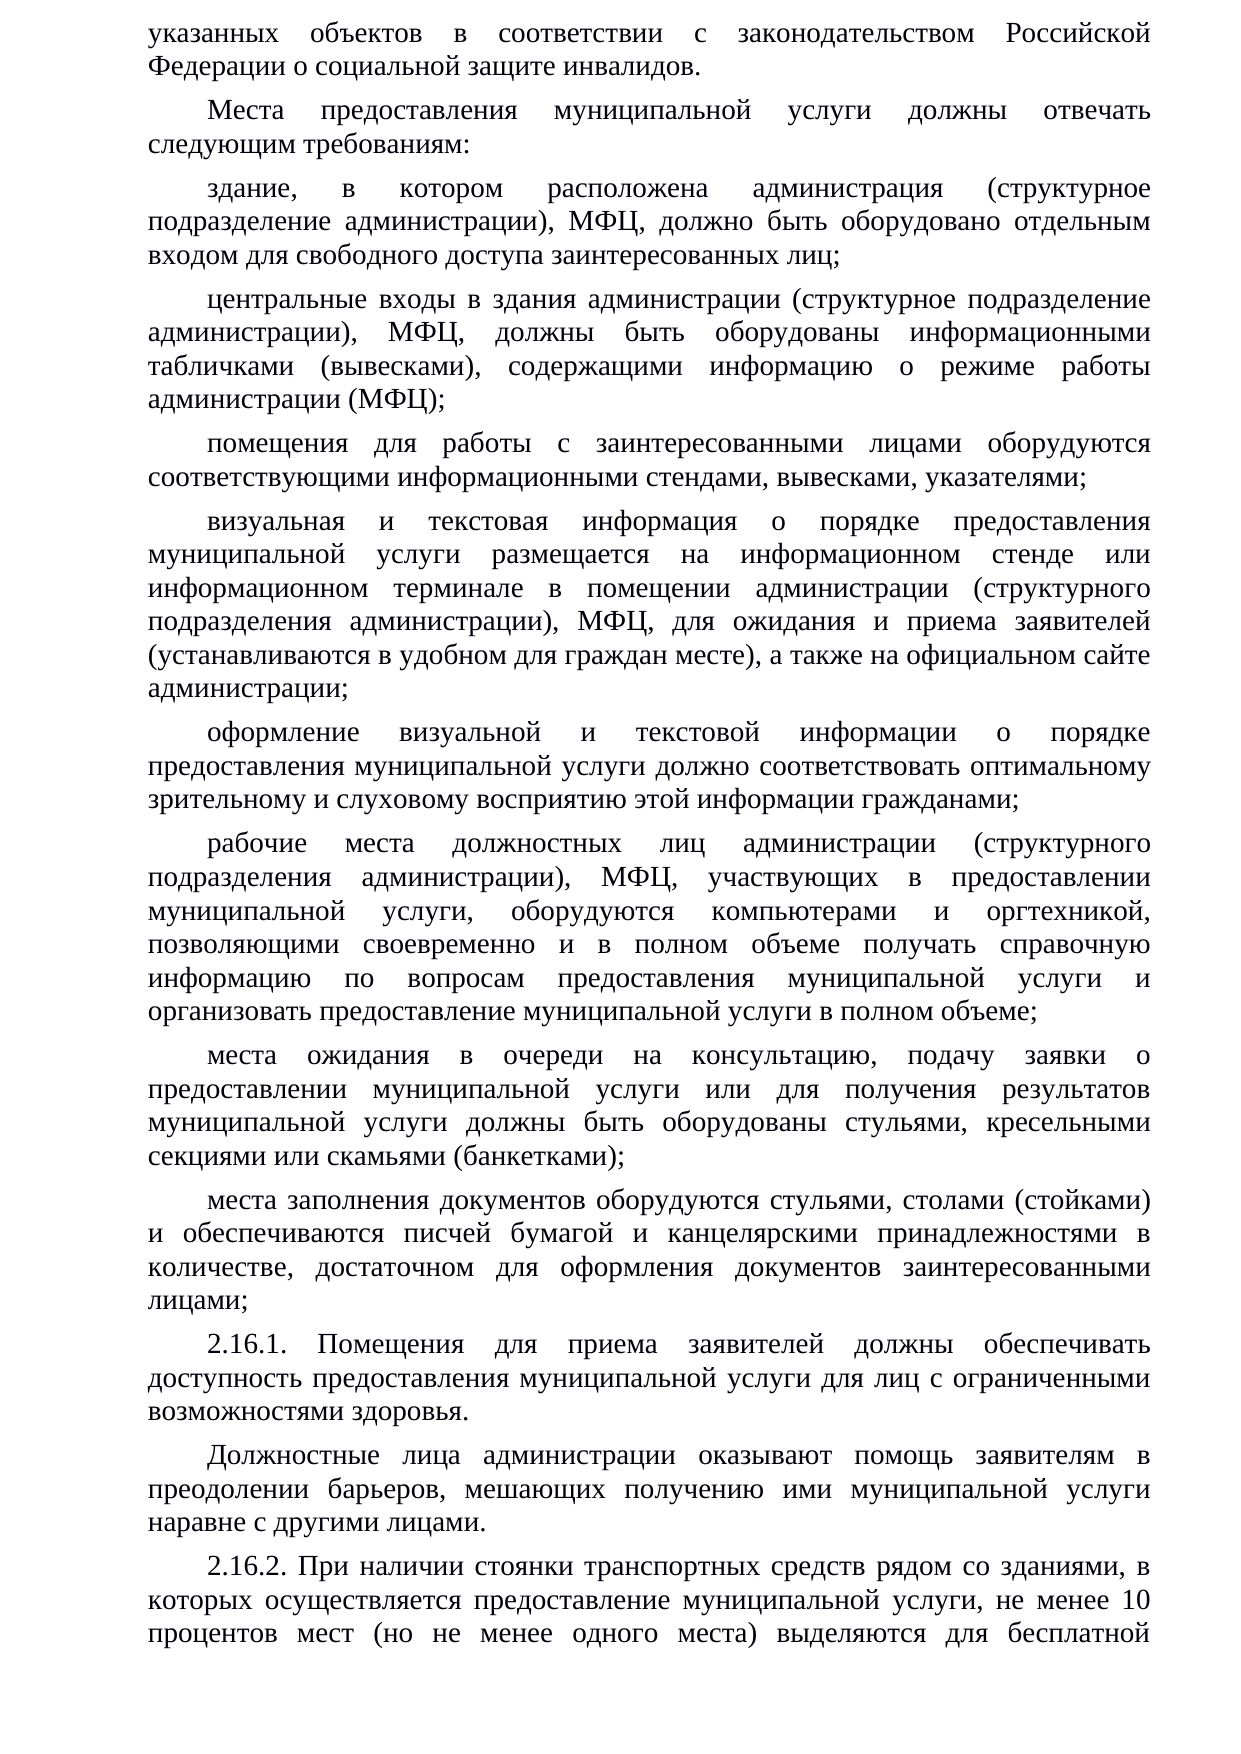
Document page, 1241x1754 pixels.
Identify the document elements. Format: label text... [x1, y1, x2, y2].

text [148, 1548, 1152, 1649]
text здание, в котором расположена администрация (структурное подразделение администрации), МФЦ, должно быть оборудовано отдельным входом для свободного доступа заинтересованных лиц; [148, 170, 1152, 270]
text места ожидания в очереди на консультацию, подачу заявки о предоставлении муниципальной услуги или для получения результатов муниципальной услуги должны быть оборудованы стульями, кресельными секциями или скамьями (банкетками); [148, 1037, 1152, 1171]
text оформление визуальной и текстовой информации о порядке предоставления муниципальной услуги должно соответствовать оптимальному зрительному и слуховому восприятию этой информации гражданами; [148, 714, 1152, 815]
text Должностные лица администрации оказывают помощь заявителям в преодолении барьеров, мешающих получению ими муниципальной услуги наравне с другими лицами. [148, 1437, 1152, 1538]
text визуальная и текстовая информация о порядке предоставления муниципальной услуги размещается на информационном стенде или информационном терминале в помещении администрации (структурного подразделения администрации), МФЦ, для ожидания и приема заявителей (устанавливаются в удобном для граждан месте), а также на официальном сайте администрации; [148, 503, 1152, 704]
text помещения для работы с заинтересованными лицами оборудуются соответствующими информационными стендами, вывесками, указателями; [148, 425, 1152, 492]
text Места предоставления муниципальной услуги должны отвечать следующим требованиям: [148, 92, 1152, 159]
text центральные входы в здания администрации (структурное подразделение администрации), МФЦ, должны быть оборудованы информационными табличками (вывесками), содержащими информацию о режиме работы администрации (МФЦ); [148, 281, 1152, 415]
text 2.16.1. Помещения для приема заявителей должны обеспечивать доступность предоставления муниципальной услуги для лиц с ограниченными возможностями здоровья. [148, 1326, 1152, 1427]
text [148, 15, 1152, 82]
text места заполнения документов оборудуются стульями, столами (стойками) и обеспечиваются писчей бумагой и канцелярскими принадлежностями в количестве, достаточном для оформления документов заинтересованными лицами; [148, 1182, 1152, 1316]
text рабочие места должностных лиц администрации (структурного подразделения администрации), МФЦ, участвующих в предоставлении муниципальной услуги, оборудуются компьютерами и оргтехникой, позволяющими своевременно и в полном объеме получать справочную информацию по вопросам предоставления муниципальной услуги и организовать предоставление муниципальной услуги в полном объеме; [148, 826, 1152, 1027]
